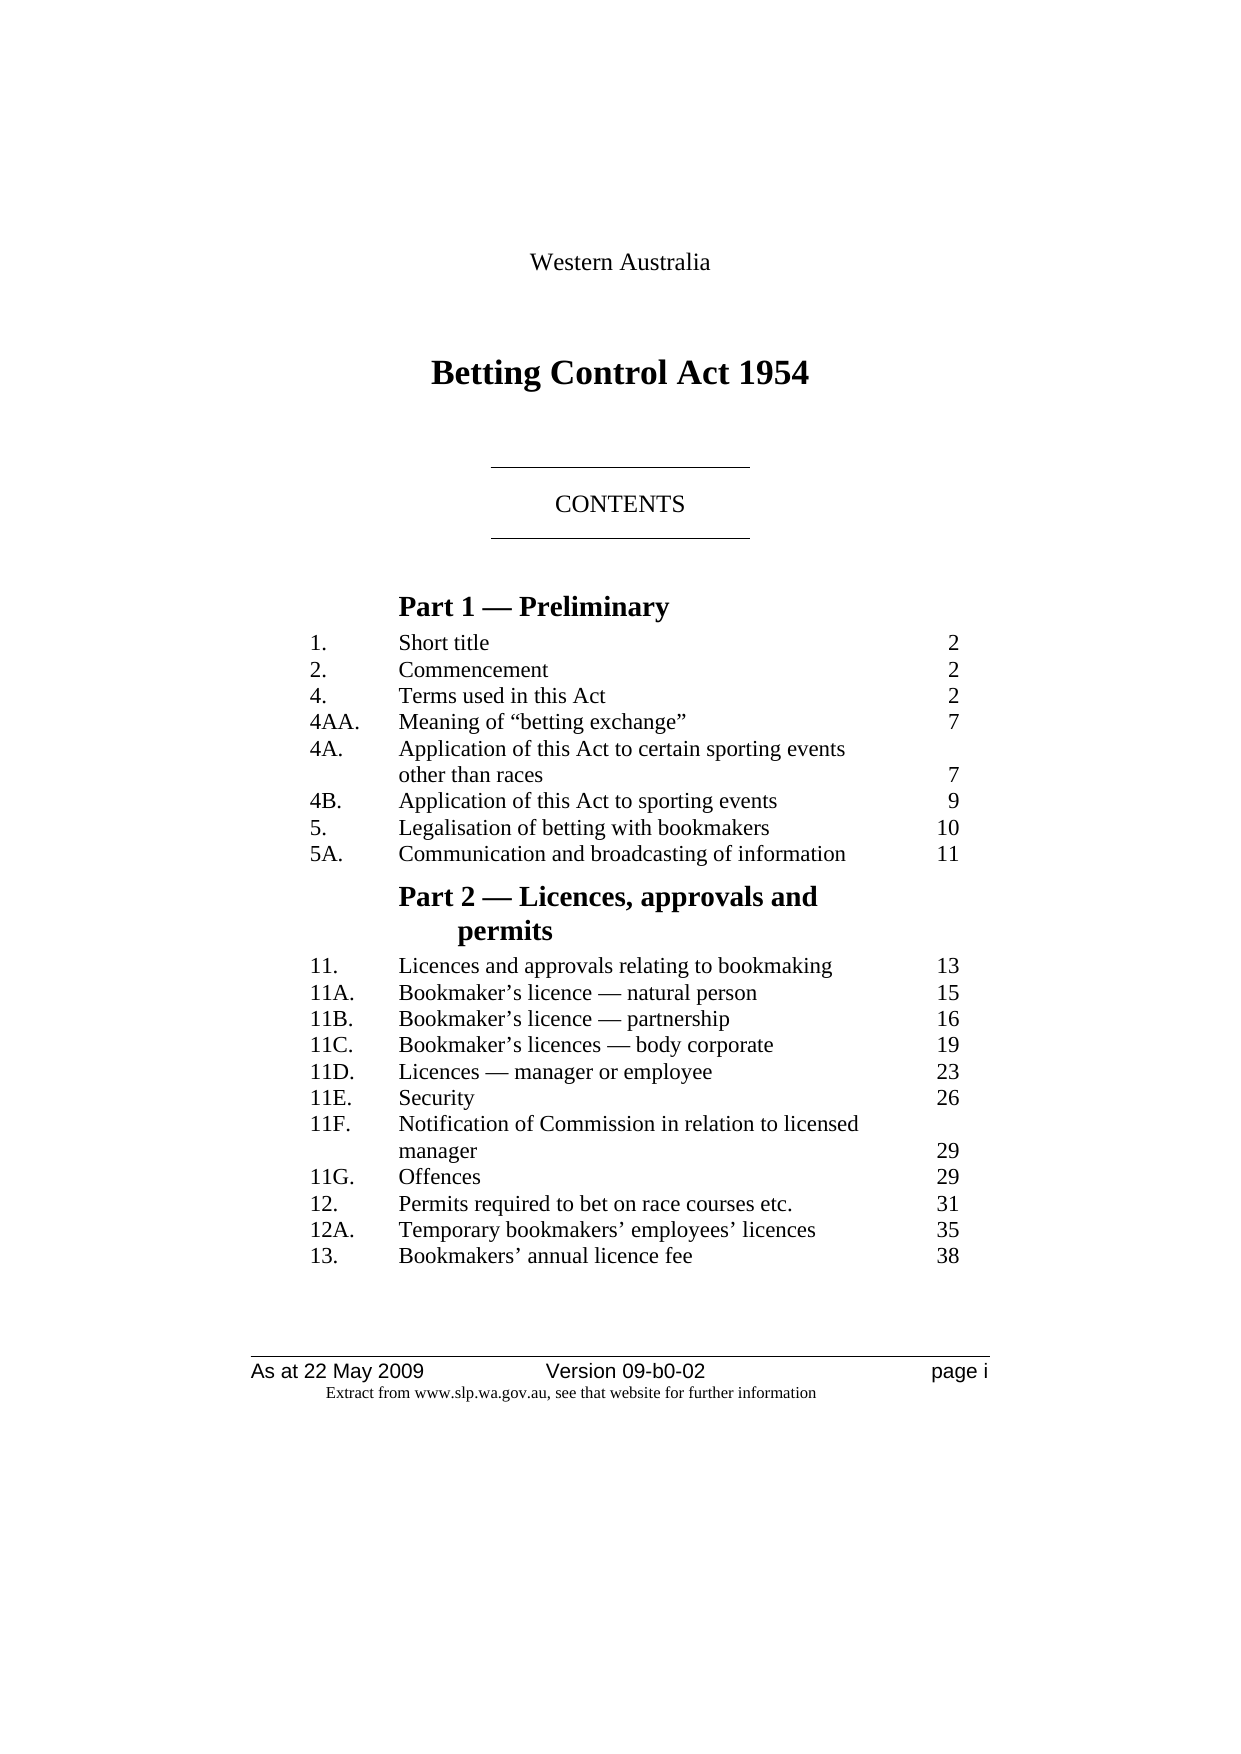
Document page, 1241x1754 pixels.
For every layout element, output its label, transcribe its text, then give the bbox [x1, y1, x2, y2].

text Western Australia [251, 247, 990, 276]
text 11G. Offences 29 [309, 1163, 872, 1189]
text 4B. Application of this Act to sporting events 9 [309, 787, 872, 814]
text 11E. Security 26 [309, 1084, 872, 1111]
text 13. Bookmakers’ annual licence fee 38 [309, 1242, 872, 1269]
text 12. Permits required to bet on race courses etc. 31 [309, 1189, 872, 1216]
text 11. Licences and approvals relating to bookmaking 13 [309, 952, 872, 979]
text 11B. Bookmaker’s licence — partnership 16 [309, 1005, 872, 1031]
text 4AA. Meaning of “betting exchange” 7 [309, 708, 872, 735]
text 11C. Bookmaker’s licences — body corporate 19 [309, 1031, 872, 1058]
text 11F. Notification of Commission in relation to licensed manager 29 [309, 1111, 872, 1163]
text 1. Short title 2 [309, 629, 872, 656]
text CONTENTS [491, 468, 750, 538]
text 4. Terms used in this Act 2 [309, 682, 872, 708]
text 11D. Licences — manager or employee 23 [309, 1058, 872, 1084]
text -Part 1 — Preliminary [398, 589, 872, 623]
text 5. Legalisation of betting with bookmakers 10 [309, 814, 872, 840]
text 5A. Communication and broadcasting of information 11 [309, 840, 872, 867]
text 2. Commencement 2 [309, 656, 872, 682]
text Part 2 — Licences, approvals and permits [398, 879, 872, 946]
text Betting Control Act 1954 [251, 351, 990, 392]
text 12A. Temporary bookmakers’ employees’ licences 35 [309, 1216, 872, 1242]
text 11A. Bookmaker’s licence — natural person 15 [309, 979, 872, 1005]
text 4A. Application of this Act to certain sporting events other than races 7 [309, 735, 872, 787]
